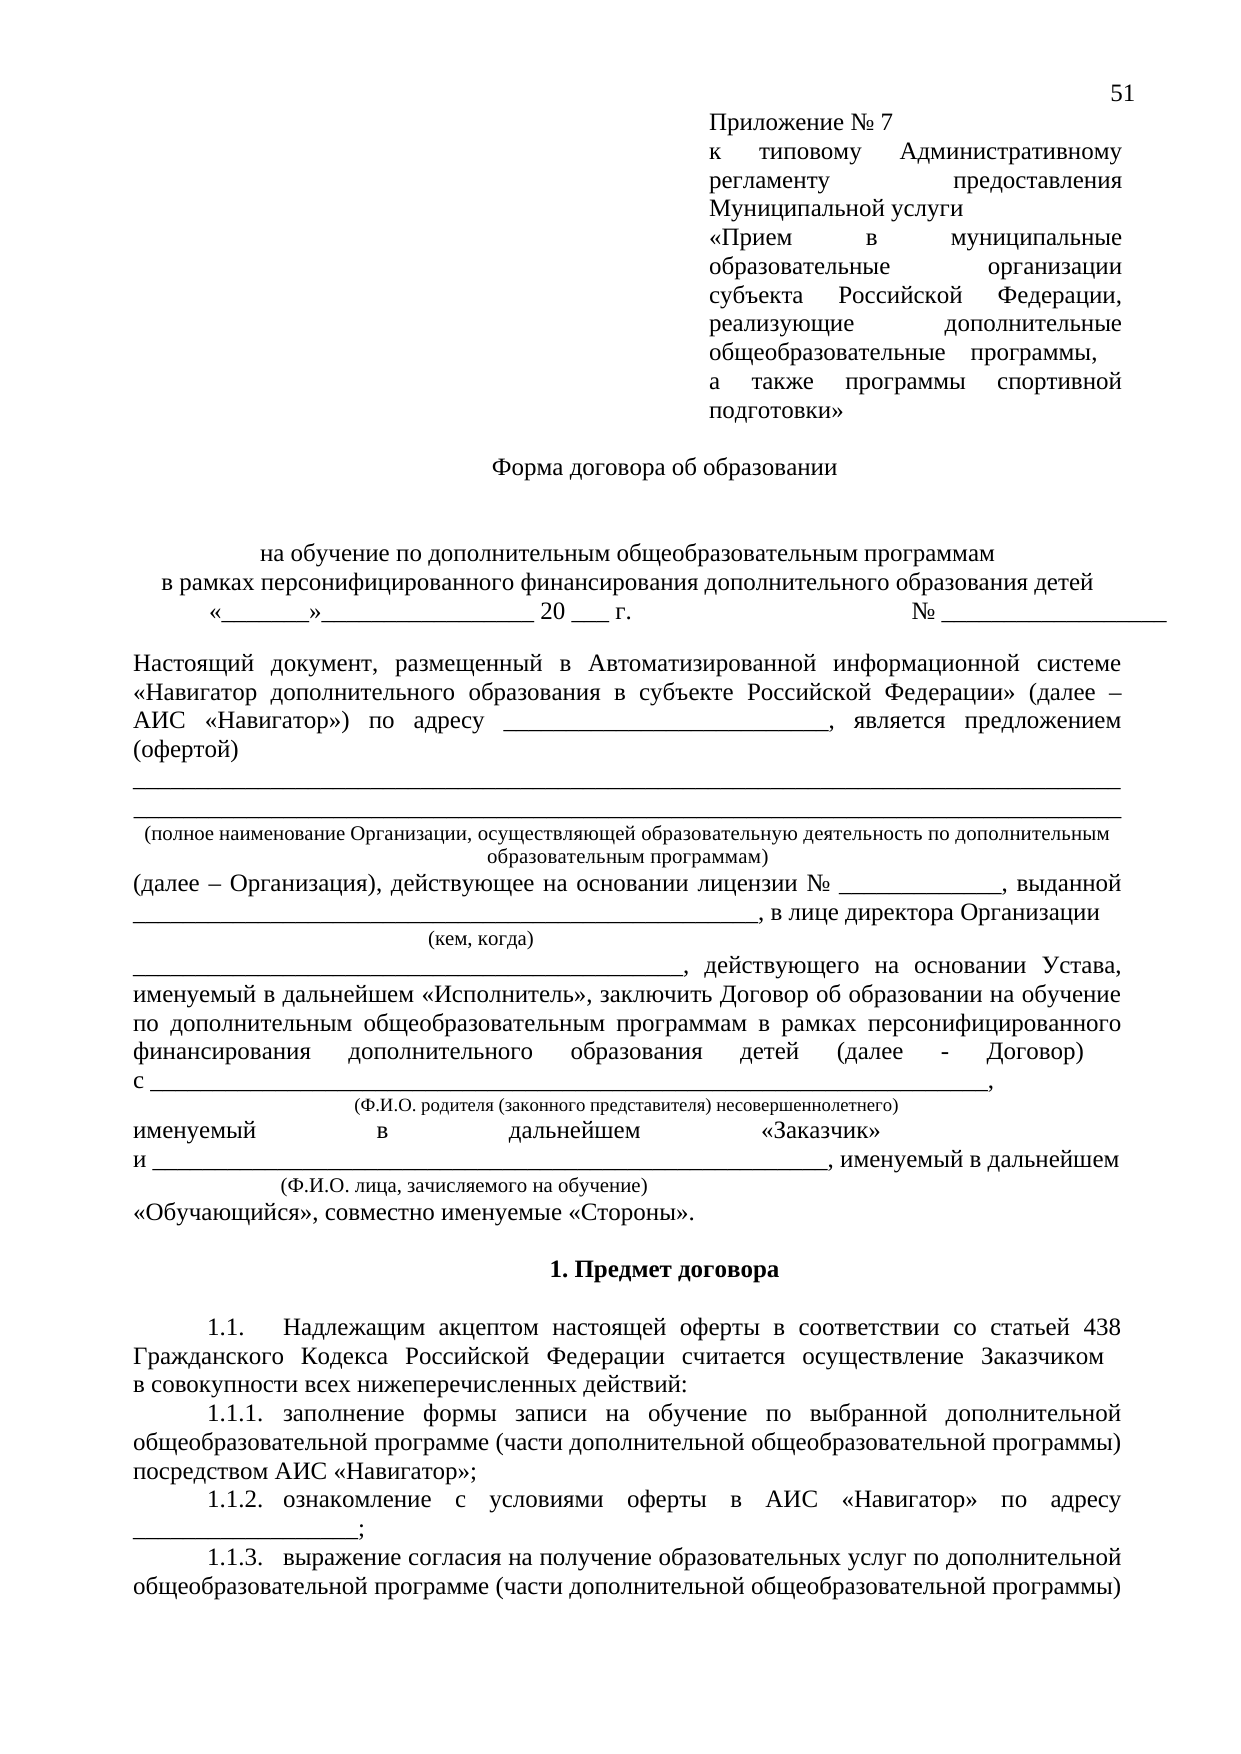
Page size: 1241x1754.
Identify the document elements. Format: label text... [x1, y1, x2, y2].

text Настоящий документ, размещенный в Автоматизированной информационной системе «Навигатор дополнительного образования в субъекте Российской Федерации» (далее – АИС «Навигатор») по адресу __________________________, является предложением (офертой) _______________________________________________________________________________ [133, 648, 1122, 792]
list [133, 1542, 1122, 1599]
list ознакомление с условиями оферты в АИС «Навигатор» по адресу __________________; [133, 1484, 1122, 1542]
text (далее ‒ Организация), действующее на основании лицензии № _____________, выданной __________________________________________________, в лице директора Организации [133, 868, 1122, 926]
list заполнение формы записи на обучение по выбранной дополнительной общеобразовательной программе (части дополнительной общеобразовательной программы) посредством АИС «Навигатор»; [133, 1398, 1122, 1484]
text Форма договора об образовании [207, 452, 1122, 481]
table_header «_______»_________________ 20 ___ г. [124, 596, 651, 648]
text именуемый в дальнейшем «Заказчик» и ______________________________________________________, именуемый в дальнейшем [133, 1115, 1122, 1173]
text к типовому Административному регламенту предоставления Муниципальной услуги [709, 136, 1122, 222]
text «Прием в муниципальные образовательные организации субъекта Российской Федерации, реализующие дополнительные общеобразовательные программы, а также программы спортивной подготовки» [709, 222, 1122, 423]
text ____________________________________________, действующего на основании Устава, именуемый в дальнейшем «Исполнитель», заключить Договор об образовании на обучение по дополнительным общеобразовательным программам в рамках персонифицированного финансирования дополнительного образования детей (далее - Договор) с ___________________________________________________________________, [133, 950, 1122, 1094]
text Приложение № 7 [709, 107, 1122, 136]
list Надлежащим акцептом настоящей оферты в соответствии со статьей 438 Гражданского Кодекса Российской Федерации считается осуществление Заказчиком в совокупности всех нижеперечисленных действий: [133, 1312, 1122, 1398]
text _______________________________________________________________________________ (полное наименование Организации, осуществляющей образовательную деятельность по дополнительным образовательным программам) [133, 792, 1122, 868]
text (Ф.И.О. родителя (законного представителя) несовершеннолетнего) [280, 1094, 1122, 1115]
text в рамках персонифицированного финансирования дополнительного образования детей [133, 567, 1122, 596]
text на обучение по дополнительным общеобразовательным программам [133, 538, 1122, 567]
table_header № __________________ [651, 596, 1178, 648]
text (кем, когда) [354, 926, 1122, 950]
text 1. Предмет договора [133, 1254, 1122, 1283]
text (Ф.И.О. лица, зачисляемого на обучение) [207, 1173, 1122, 1197]
text «Обучающийся», совместно именуемые «Стороны». [133, 1197, 1122, 1226]
